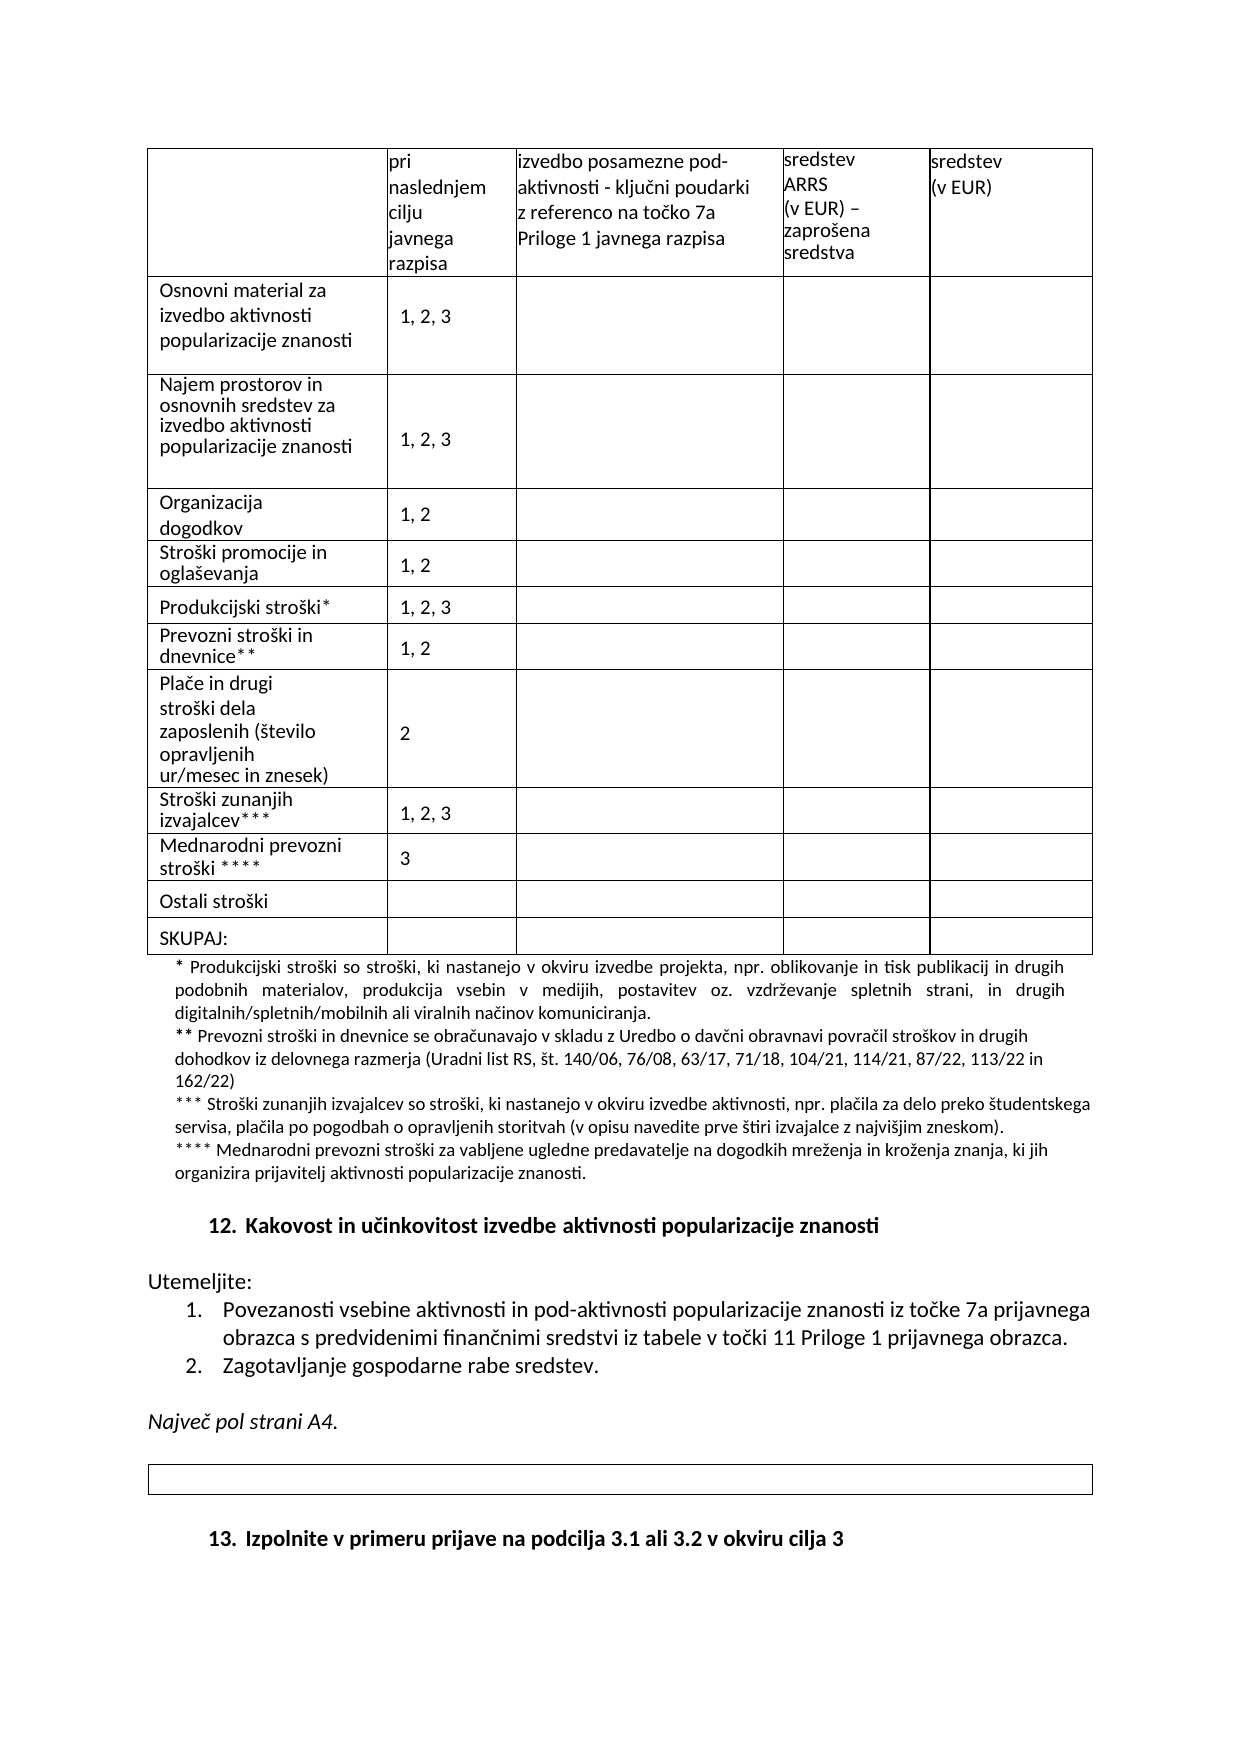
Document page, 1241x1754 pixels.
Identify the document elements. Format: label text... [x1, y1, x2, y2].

table_cell [517, 788, 783, 833]
text **** Mednarodni prevozni stroški za vabljene ugledne predavatelje na dogodkih mreženja in kroženja znanja, ki jih organizira prijavitelj aktivnosti popularizacije znanosti. [174, 1138, 1093, 1184]
table_cell [517, 881, 783, 917]
table_cell 1, 2, 3 [388, 375, 516, 488]
table_cell [784, 277, 929, 374]
table_cell [931, 541, 1092, 586]
table_cell [931, 670, 1092, 787]
table_cell 1, 2, 3 [388, 277, 516, 374]
table_cell [784, 881, 929, 917]
table_cell [784, 541, 929, 586]
table_cell [931, 834, 1092, 879]
table_cell [931, 624, 1092, 669]
table_cell [517, 834, 783, 879]
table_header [931, 149, 1092, 276]
list Povezanosti vsebine aktivnosti in pod-aktivnosti popularizacije znanosti iz točke 7a prijavnega obrazca s predvidenimi finančnimi sredstvi iz tabele v točki 11 Priloge 1 prijavnega obrazca. [185, 1295, 1093, 1351]
table_cell [931, 788, 1092, 833]
table_cell [517, 670, 783, 787]
table_cell Najem prostorov in osnovnih sredstev za izvedbo aktivnosti popularizacije znanosti [148, 375, 387, 488]
table_cell [931, 587, 1092, 623]
list Izpolnite v primeru prijave na podcilja 3.1 ali 3.2 v okviru cilja 3 [208, 1524, 1093, 1552]
table_cell [931, 277, 1092, 374]
table_cell [784, 834, 929, 879]
table_cell [784, 489, 929, 540]
text ** Prevozni stroški in dnevnice se obračunavajo v skladu z Uredbo o davčni obravnavi povračil stroškov in drugih dohodkov iz delovnega razmerja (Uradni list RS, št. 140/06, 76/08, 63/17, 71/18, 104/21, 114/21, 87/22, 113/22 in 162/22) [174, 1024, 1093, 1092]
table_cell SKUPAJ: [148, 918, 387, 954]
table_cell 1, 2, 3 [388, 587, 516, 623]
table_cell [784, 918, 929, 954]
text Največ pol strani A4. [148, 1407, 1093, 1435]
table_cell [517, 624, 783, 669]
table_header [784, 149, 929, 276]
list Kakovost in učinkovitost izvedbe aktivnosti popularizacije znanosti [208, 1211, 1093, 1239]
table_cell Stroški promocije in oglaševanja [148, 541, 387, 586]
table_cell [517, 587, 783, 623]
list Zagotavljanje gospodarne rabe sredstev. [185, 1351, 1093, 1379]
table_cell [784, 375, 929, 488]
table_cell [388, 881, 516, 917]
text *** Stroški zunanjih izvajalcev so stroški, ki nastanejo v okviru izvedbe aktivnosti, npr. plačila za delo preko študentskega servisa, plačila po pogodbah o opravljenih storitvah (v opisu navedite prve štiri izvajalce z najvišjim zneskom). [174, 1092, 1093, 1138]
table_cell Produkcijski stroški* [148, 587, 387, 623]
table_cell [388, 918, 516, 954]
text * Produkcijski stroški so stroški, ki nastanejo v okviru izvedbe projekta, npr. oblikovanje in tisk publikacij in drugih podobnih materialov, produkcija vsebin v medijih, postavitev oz. vzdrževanje spletnih strani, in drugih digitalnih/spletnih/mobilnih ali viralnih načinov komuniciranja. [174, 955, 1066, 1024]
table_cell [784, 624, 929, 669]
table_cell Osnovni material za izvedbo aktivnosti popularizacije znanosti [148, 277, 387, 374]
table_cell 1, 2, 3 [388, 788, 516, 833]
table_cell [517, 918, 783, 954]
table_cell [931, 489, 1092, 540]
table_cell 3 [388, 834, 516, 879]
table_cell 2 [388, 670, 516, 787]
table_cell 1, 2 [388, 489, 516, 540]
table_header [149, 1465, 1092, 1493]
table_cell 1, 2 [388, 541, 516, 586]
table_cell [784, 587, 929, 623]
table_cell Prevozni stroški in dnevnice** [148, 624, 387, 669]
table_cell [517, 489, 783, 540]
table_cell Ostali stroški [148, 881, 387, 917]
table_cell 1, 2 [388, 624, 516, 669]
table_cell [784, 670, 929, 787]
table_cell Stroški zunanjih izvajalcev*** [148, 788, 387, 833]
table_cell Organizacija dogodkov [148, 489, 387, 540]
table_cell [784, 788, 929, 833]
table_cell Plače in drugi stroški dela zaposlenih (število opravljenih ur/mesec in znesek) [148, 670, 387, 787]
table_cell [931, 375, 1092, 488]
text Utemeljite: [148, 1267, 1093, 1295]
table_cell [517, 541, 783, 586]
table_cell Mednarodni prevozni stroški **** [148, 834, 387, 879]
table_cell [931, 881, 1092, 917]
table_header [148, 149, 387, 276]
table_cell [517, 277, 783, 374]
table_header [517, 149, 783, 276]
table_cell [931, 918, 1092, 954]
table_cell [517, 375, 783, 488]
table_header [388, 149, 516, 276]
